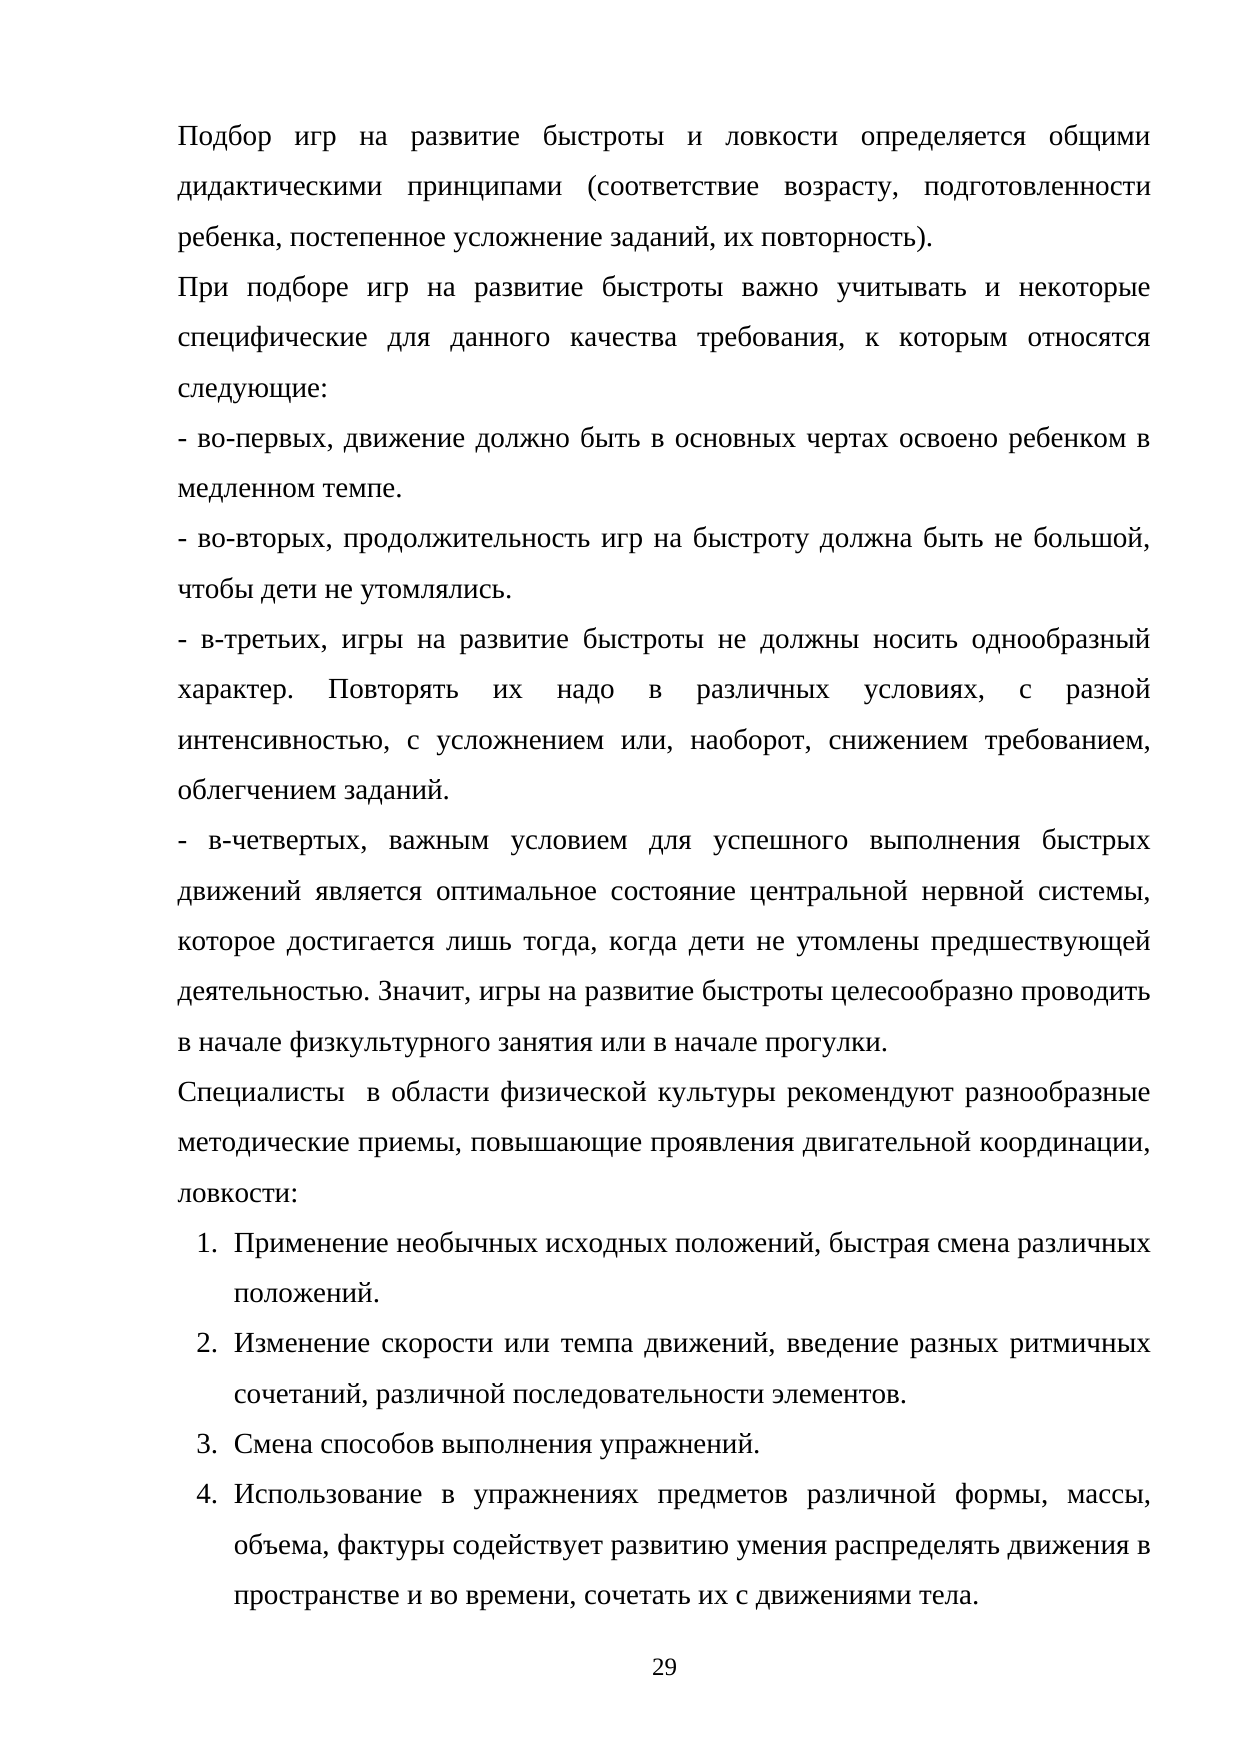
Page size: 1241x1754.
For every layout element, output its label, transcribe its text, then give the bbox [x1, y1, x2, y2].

text Подбор игр на развитие быстроты и ловкости определяется общими дидактическими принципами (соответствие возрасту, подготовленности ребенка, постепенное усложнение заданий, их повторность). [177, 118, 1152, 252]
list Применение необычных исходных положений, быстрая смена различных положений. [196, 1225, 1152, 1309]
text - во-первых, движение должно быть в основных чертах освоено ребенком в медленном темпе. [177, 420, 1152, 504]
list Использование в упражнениях предметов различной формы, массы, объема, фактуры содействует развитию умения распределять движения в пространстве и во времени, сочетать их с движениями тела. [196, 1477, 1152, 1611]
text Специалисты в области физической культуры рекомендуют разнообразные методические приемы, повышающие проявления двигательной координации, ловкости: [177, 1074, 1152, 1208]
text - во-вторых, продолжительность игр на быстроту должна быть не большой, чтобы дети не утомлялись. [177, 521, 1152, 604]
list Изменение скорости или темпа движений, введение разных ритмичных сочетаний, различной последовательности элементов. [196, 1326, 1152, 1409]
text - в-четвертых, важным условием для успешного выполнения быстрых движений является оптимальное состояние центральной нервной системы, которое достигается лишь тогда, когда дети не утомлены предшествующей деятельностью. Значит, игры на развитие быстроты целесообразно проводить в начале физкультурного занятия или в начале прогулки. [177, 822, 1152, 1057]
text При подборе игр на развитие быстроты важно учитывать и некоторые специфические для данного качества требования, к которым относятся следующие: [177, 269, 1152, 403]
list Смена способов выполнения упражнений. [196, 1426, 1152, 1460]
text - в-третьих, игры на развитие быстроты не должны носить однообразный характер. Повторять их надо в различных условиях, с разной интенсивностью, с усложнением или, наоборот, снижением требованием, облегчением заданий. [177, 621, 1152, 806]
